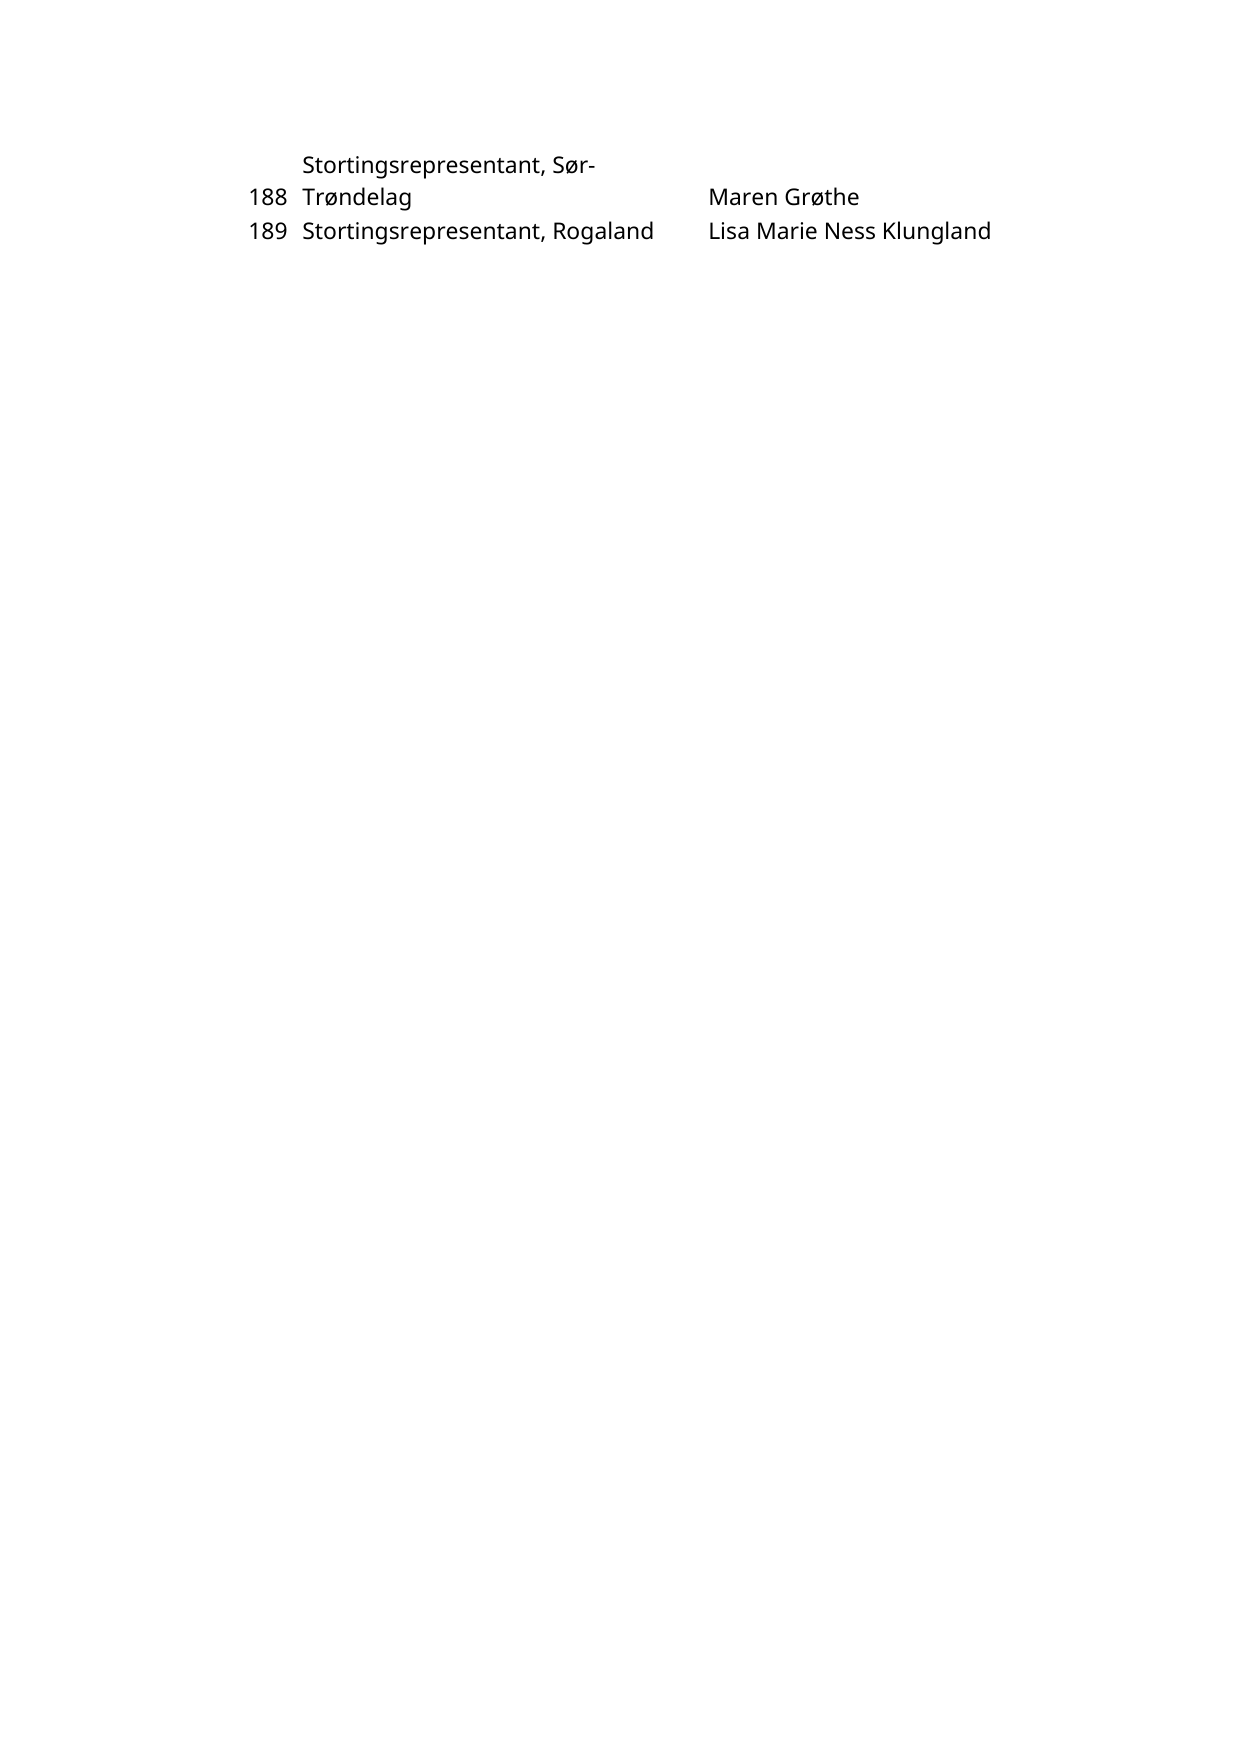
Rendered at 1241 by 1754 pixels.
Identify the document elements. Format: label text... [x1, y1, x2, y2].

table_cell Stortingsrepresentant, Sør-Trøndelag [295, 148, 701, 213]
table_cell Stortingsrepresentant, Rogaland [295, 213, 701, 248]
table_cell 188 [148, 148, 295, 213]
table_cell 189 [148, 213, 295, 248]
table_cell Lisa Marie Ness Klungland [701, 213, 1091, 248]
table_cell Maren Grøthe [701, 148, 1091, 213]
